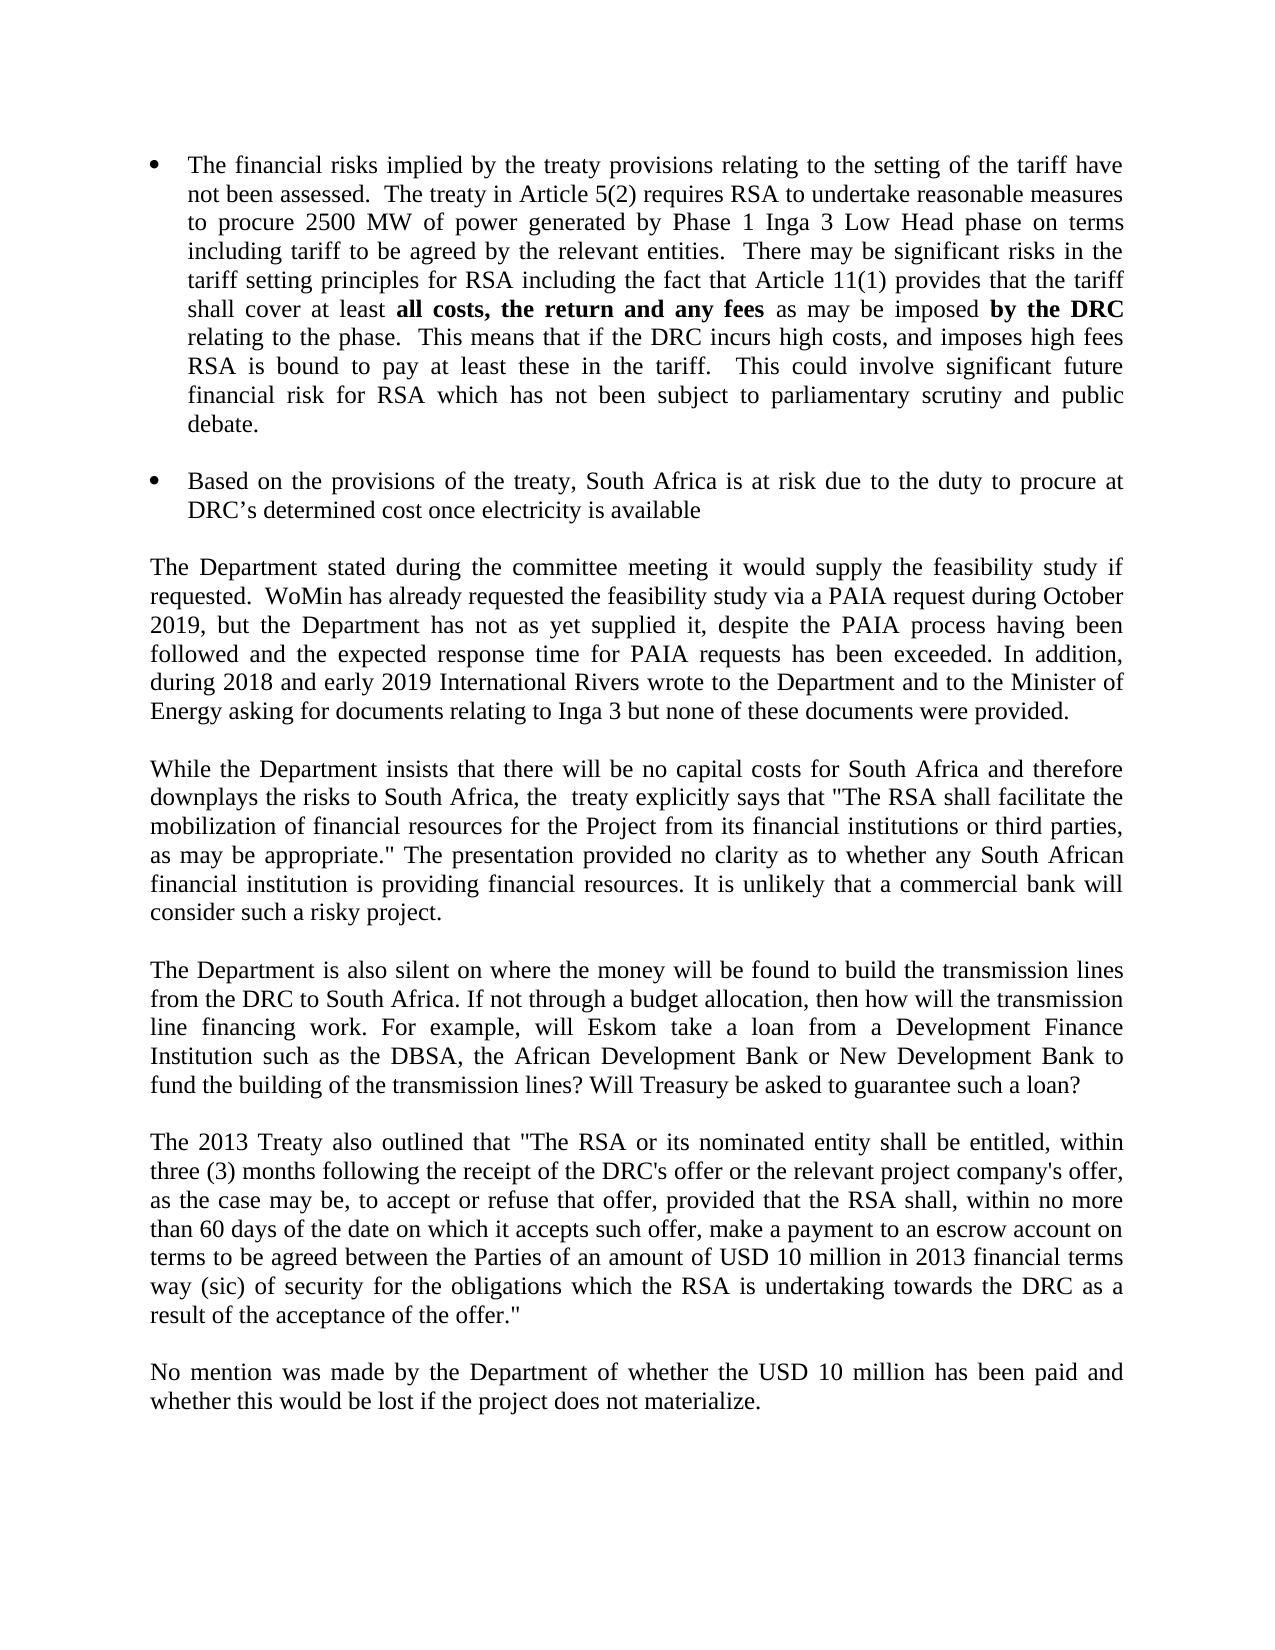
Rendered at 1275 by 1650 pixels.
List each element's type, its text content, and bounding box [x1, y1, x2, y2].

text The 2013 Treaty also outlined that "The RSA or its nominated entity shall be entitled, within three (3) months following the receipt of the DRC's offer or the relevant project company's offer, as the case may be, to accept or refuse that offer, provided that the RSA shall, within no more than 60 days of the date on which it accepts such offer, make a payment to an escrow account on terms to be agreed between the Parties of an amount of USD 10 million in 2013 financial terms way (sic) of security for the obligations which the RSA is undertaking towards the DRC as a result of the acceptance of the offer." [150, 1127, 1125, 1329]
text While the Department insists that there will be no capital costs for South Africa and therefore downplays the risks to South Africa, the treaty explicitly says that "The RSA shall facilitate the mobilization of financial resources for the Project from its financial institutions or third parties, as may be appropriate." The presentation provided no clarity as to whether any South African financial institution is providing financial resources. It is unlikely that a commercial bank will consider such a risky project. [150, 754, 1125, 926]
text The Department is also silent on where the money will be found to build the transmission lines from the DRC to South Africa. If not through a budget allocation, then how will the transmission line financing work. For example, will Eskom take a loan from a Development Finance Institution such as the DBSA, the African Development Bank or New Development Bank to fund the building of the transmission lines? Will Treasury be asked to guarantee such a loan? [150, 955, 1125, 1099]
text No mention was made by the Department of whether the USD 10 million has been paid and whether this would be lost if the project does not materialize. [150, 1357, 1125, 1415]
list The financial risks implied by the treaty provisions relating to the setting of the tariff have not been assessed. The treaty in Article 5(2) requires RSA to undertake reasonable measures to procure 2500 MW of power generated by Phase 1 Inga 3 Low Head phase on terms including tariff to be agreed by the relevant entities. There may be significant risks in the tariff setting principles for RSA including the fact that Article 11(1) provides that the tariff shall cover at least all costs, the return and any fees as may be imposed by the DRC relating to the phase. This means that if the DRC incurs high costs, and imposes high fees RSA is bound to pay at least these in the tariff. This could involve significant future financial risk for RSA which has not been subject to parliamentary scrutiny and public debate. [150, 150, 1125, 437]
text The Department stated during the committee meeting it would supply the feasibility study if requested. WoMin has already requested the feasibility study via a PAIA request during October 2019, but the Department has not as yet supplied it, despite the PAIA process having been followed and the expected response time for PAIA requests has been exceeded. In addition, during 2018 and early 2019 International Rivers wrote to the Department and to the Minister of Energy asking for documents relating to Inga 3 but none of these documents were provided. [150, 552, 1125, 725]
list Based on the provisions of the treaty, South Africa is at risk due to the duty to procure at DRC’s determined cost once electricity is available [150, 466, 1125, 524]
